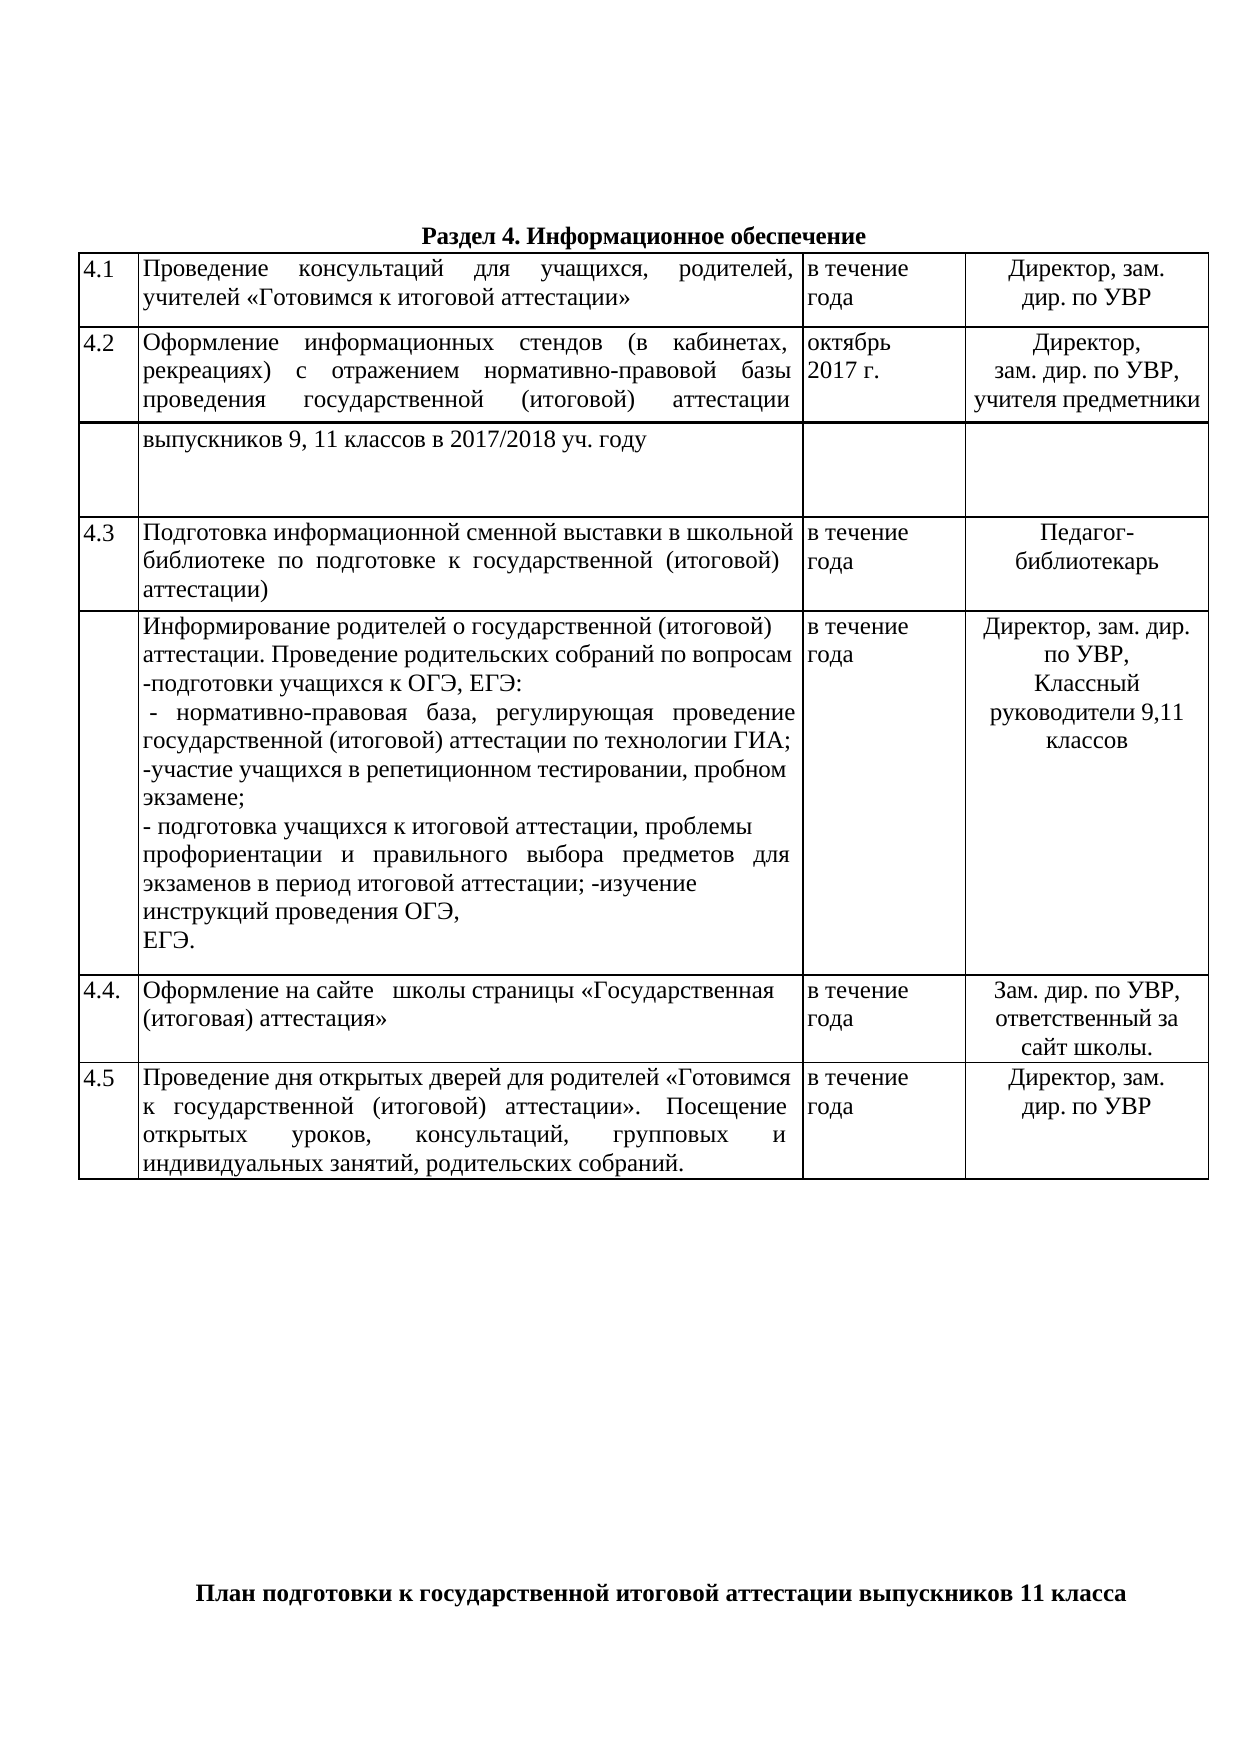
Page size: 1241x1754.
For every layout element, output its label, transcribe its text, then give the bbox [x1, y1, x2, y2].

table_cell октябрь 2017 г. [804, 328, 965, 421]
table_cell 4.3 [80, 518, 138, 610]
table_cell [80, 612, 138, 974]
table_cell Педагог-библиотекарь [966, 518, 1208, 610]
table_cell 4.2 [80, 328, 138, 421]
table_header Проведение консультаций для учащихся, родителей, учителей «Готовимся к итоговой аттестации» [139, 254, 802, 326]
table_cell Проведение дня открытых дверей для родителей «Готовимся к государственной (итоговой) аттестации». Посещение открытых уроков, консультаций, групповых и индивидуальных занятий, родительских собраний. [139, 1063, 802, 1178]
table_header [966, 424, 1208, 516]
table_cell Директор, зам. дир. по УВР, учителя предметники [966, 328, 1208, 421]
table_cell в течение года [804, 612, 965, 974]
table_cell Оформление информационных стендов (в кабинетах, рекреациях) с отражением нормативно-правовой базы проведения государственной (итоговой) аттестации [139, 328, 802, 421]
table_header Директор, зам. дир. по УВР [966, 254, 1208, 326]
table_header [804, 424, 965, 516]
table_header 4.1 [80, 254, 138, 326]
table_cell в течение года [804, 518, 965, 610]
table_cell Оформление на сайте школы страницы «Государственная (итоговая) аттестация» [139, 976, 802, 1061]
table_header [80, 424, 138, 516]
table_header выпускников 9, 11 классов в 2017/2018 уч. году [139, 424, 802, 516]
table_cell 4.4. [80, 976, 138, 1061]
table_cell в течение года [804, 1063, 965, 1178]
table_header в течение года [804, 254, 965, 326]
table_cell в течение года [804, 976, 965, 1061]
table_cell Директор, зам. дир. по УВР, Классный руководители 9,11 классов [966, 612, 1208, 974]
table_cell Информирование родителей о государственной (итоговой) аттестации. Проведение родительских собраний по вопросам -подготовки учащихся к ОГЭ, ЕГЭ: - нормативно-правовая база, регулирующая проведение государственной (итоговой) аттестации по технологии ГИА; -участие учащихся в репетиционном тестировании, пробном экзамене; - подготовка учащихся к итоговой аттестации, проблемы профориентации и правильного выбора предметов для экзаменов в период итоговой аттестации; -изучение инструкций проведения ОГЭ, ЕГЭ. [139, 612, 802, 974]
table_cell Подготовка информационной сменной выставки в школьной библиотеке по подготовке к государственной (итоговой) аттестации) [139, 518, 802, 610]
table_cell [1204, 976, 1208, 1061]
text План подготовки к государственной итоговой аттестации выпускников 11 класса [195, 1579, 1207, 1608]
text Раздел 4. Информационное обеспечение [80, 221, 1207, 249]
table_cell Директор, зам. дир. по УВР [966, 1063, 1208, 1178]
table_cell 4.5 [80, 1063, 138, 1178]
